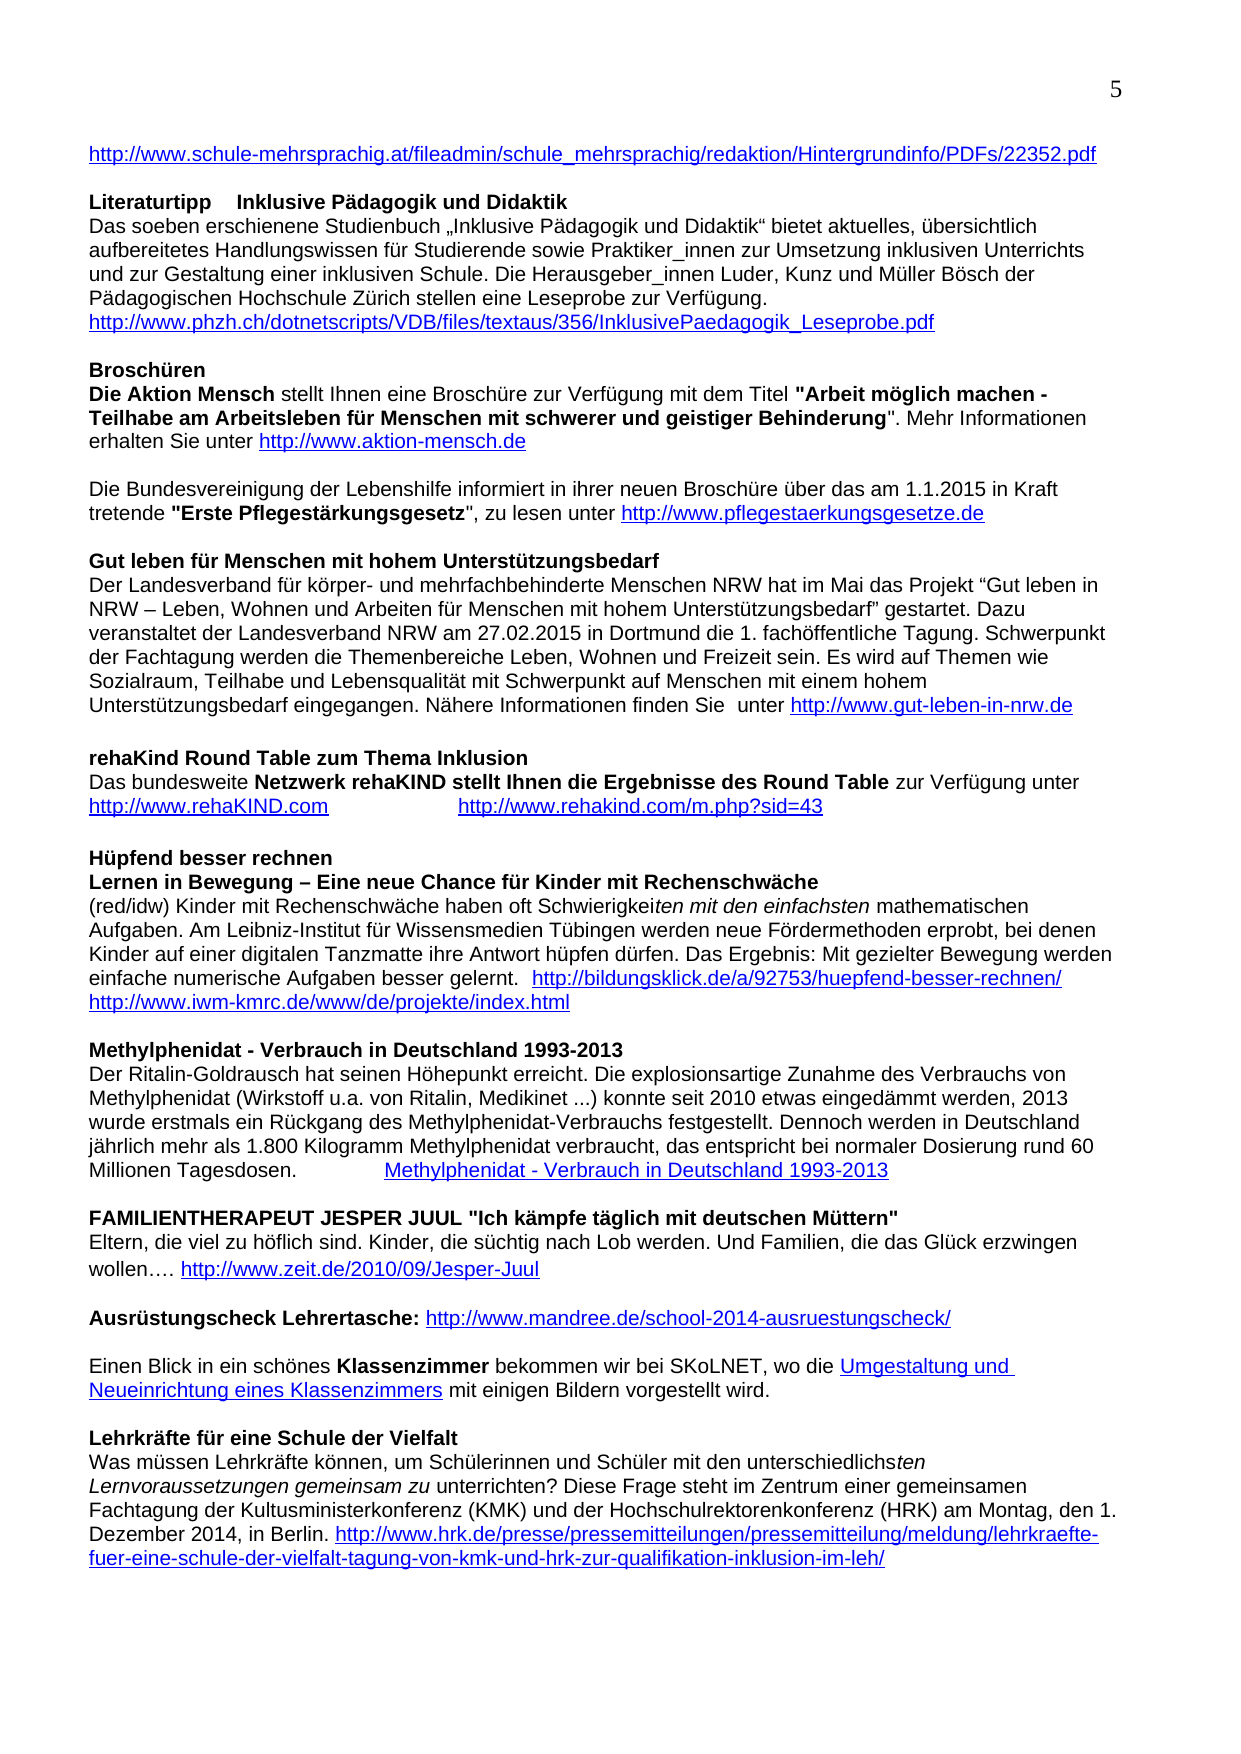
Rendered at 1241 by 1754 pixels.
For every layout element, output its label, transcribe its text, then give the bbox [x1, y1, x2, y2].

text Broschüren [89, 357, 1122, 381]
text rehaKind Round Table zum Thema Inklusion [89, 746, 1122, 769]
text Literaturtipp Inklusive Pädagogik und Didaktik [89, 190, 1122, 214]
text FAMILIENTHERAPEUT JESPER JUUL "Ich kämpfe täglich mit deutschen Müttern" [89, 1206, 1122, 1229]
text http://www.iwm-kmrc.de/www/de/projekte/index.html [89, 990, 1122, 1014]
text Der Ritalin-Goldrausch hat seinen Höhepunkt erreicht. Die explosionsartige Zunahme des Verbrauchs von Methylphenidat (Wirkstoff u.a. von Ritalin, Medikinet ...) konnte seit 2010 etwas eingedämmt werden, 2013 wurde erstmals ein Rückgang des Methylphenidat-Verbrauchs festgestellt. Dennoch werden in Deutschland jährlich mehr als 1.800 Kilogramm Methylphenidat verbraucht, das entspricht bei normaler Dosierung rund 60 Millionen Tagesdosen. Methylphenidat - Verbrauch in Deutschland 1993-2013 [89, 1062, 1122, 1182]
text http://www.schule-mehrsprachig.at/fileadmin/schule_mehrsprachig/redaktion/Hintergrundinfo/PDFs/22352.pdf [89, 142, 1122, 166]
text Ausrüstungscheck Lehrertasche: http://www.mandree.de/school-2014-ausruestungscheck/ [89, 1306, 1122, 1330]
text Lehrkräfte für eine Schule der Vielfalt Was müssen Lehrkräfte können, um Schülerinnen und Schüler mit den unterschiedlichsten Lernvoraussetzungen gemeinsam zu unterrichten? Diese Frage steht im Zentrum einer gemeinsamen Fachtagung der Kultusministerkonferenz (KMK) und der Hochschulrektorenkonferenz (HRK) am Montag, den 1. Dezember 2014, in Berlin. http://www.hrk.de/presse/pressemitteilungen/pressemitteilung/meldung/lehrkraefte-fuer-eine-schule-der-vielfalt-tagung-von-kmk-und-hrk-zur-qualifikation-inklusion-im-leh/ [89, 1426, 1122, 1570]
text Methylphenidat - Verbrauch in Deutschland 1993-2013 [89, 1038, 1122, 1062]
text Das bundesweite Netzwerk rehaKIND stellt Ihnen die Ergebnisse des Round Table zur Verfügung unter http://www.rehaKIND.com http://www.rehakind.com/m.php?sid=43 [89, 769, 1122, 846]
text Lernen in Bewegung – Eine neue Chance für Kinder mit Rechenschwäche [89, 870, 1122, 894]
text Hüpfend besser rechnen [89, 846, 1122, 870]
text http://www.phzh.ch/dotnetscripts/VDB/files/textaus/356/InklusivePaedagogik_Leseprobe.pdf [89, 309, 1122, 333]
text Die Aktion Mensch stellt Ihnen eine Broschüre zur Verfügung mit dem Titel "Arbeit möglich machen - Teilhabe am Arbeitsleben für Menschen mit schwerer und geistiger Behinderung". Mehr Informationen erhalten Sie unter http://www.aktion-mensch.de Die Bundesvereinigung der Lebenshilfe informiert in ihrer neuen Broschüre über das am 1.1.2015 in Kraft tretende "Erste Pflegestärkungsgesetz", zu lesen unter http://www.pflegestaerkungsgesetze.de Gut leben für Menschen mit hohem Unterstützungsbedarf [89, 381, 1122, 573]
text (red/idw) Kinder mit Rechenschwäche haben oft Schwierigkeiten mit den einfachsten mathematischen Aufgaben. Am Leibniz-Institut für Wissensmedien Tübingen werden neue Fördermethoden erprobt, bei denen Kinder auf einer digitalen Tanzmatte ihre Antwort hüpfen dürfen. Das Ergebnis: Mit gezielter Bewegung werden einfache numerische Aufgaben besser gelernt. http://bildungsklick.de/a/92753/huepfend-besser-rechnen/ [89, 894, 1122, 990]
text Das soeben erschienene Studienbuch „Inklusive Pädagogik und Didaktik“ bietet aktuelles, übersichtlich aufbereitetes Handlungswissen für Studierende sowie Praktiker_innen zur Umsetzung inklusiven Unterrichts und zur Gestaltung einer inklusiven Schule. Die Herausgeber_innen Luder, Kunz und Müller Bösch der Pädagogischen Hochschule Zürich stellen eine Leseprobe zur Verfügung. [89, 214, 1122, 309]
text Eltern, die viel zu höflich sind. Kinder, die süchtig nach Lob werden. Und Familien, die das Glück erzwingen wollen…. http://www.zeit.de/2010/09/Jesper-Juul [89, 1229, 1122, 1282]
text Einen Blick in ein schönes Klassenzimmer bekommen wir bei SKoLNET, wo die Umgestaltung und Neueinrichtung eines Klassenzimmers mit einigen Bildern vorgestellt wird. [89, 1354, 1122, 1402]
text Der Landesverband für körper- und mehrfachbehinderte Menschen NRW hat im Mai das Projekt “Gut leben in NRW – Leben, Wohnen und Arbeiten für Menschen mit hohem Unterstützungsbedarf” gestartet. Dazu veranstaltet der Landesverband NRW am 27.02.2015 in Dortmund die 1. fachöffentliche Tagung. Schwerpunkt der Fachtagung werden die Themenbereiche Leben, Wohnen und Freizeit sein. Es wird auf Themen wie Sozialraum, Teilhabe und Lebensqualität mit Schwerpunkt auf Menschen mit einem hohem Unterstützungsbedarf eingegangen. Nähere Informationen finden Sie unter http://www.gut-leben-in-nrw.de [89, 573, 1122, 746]
